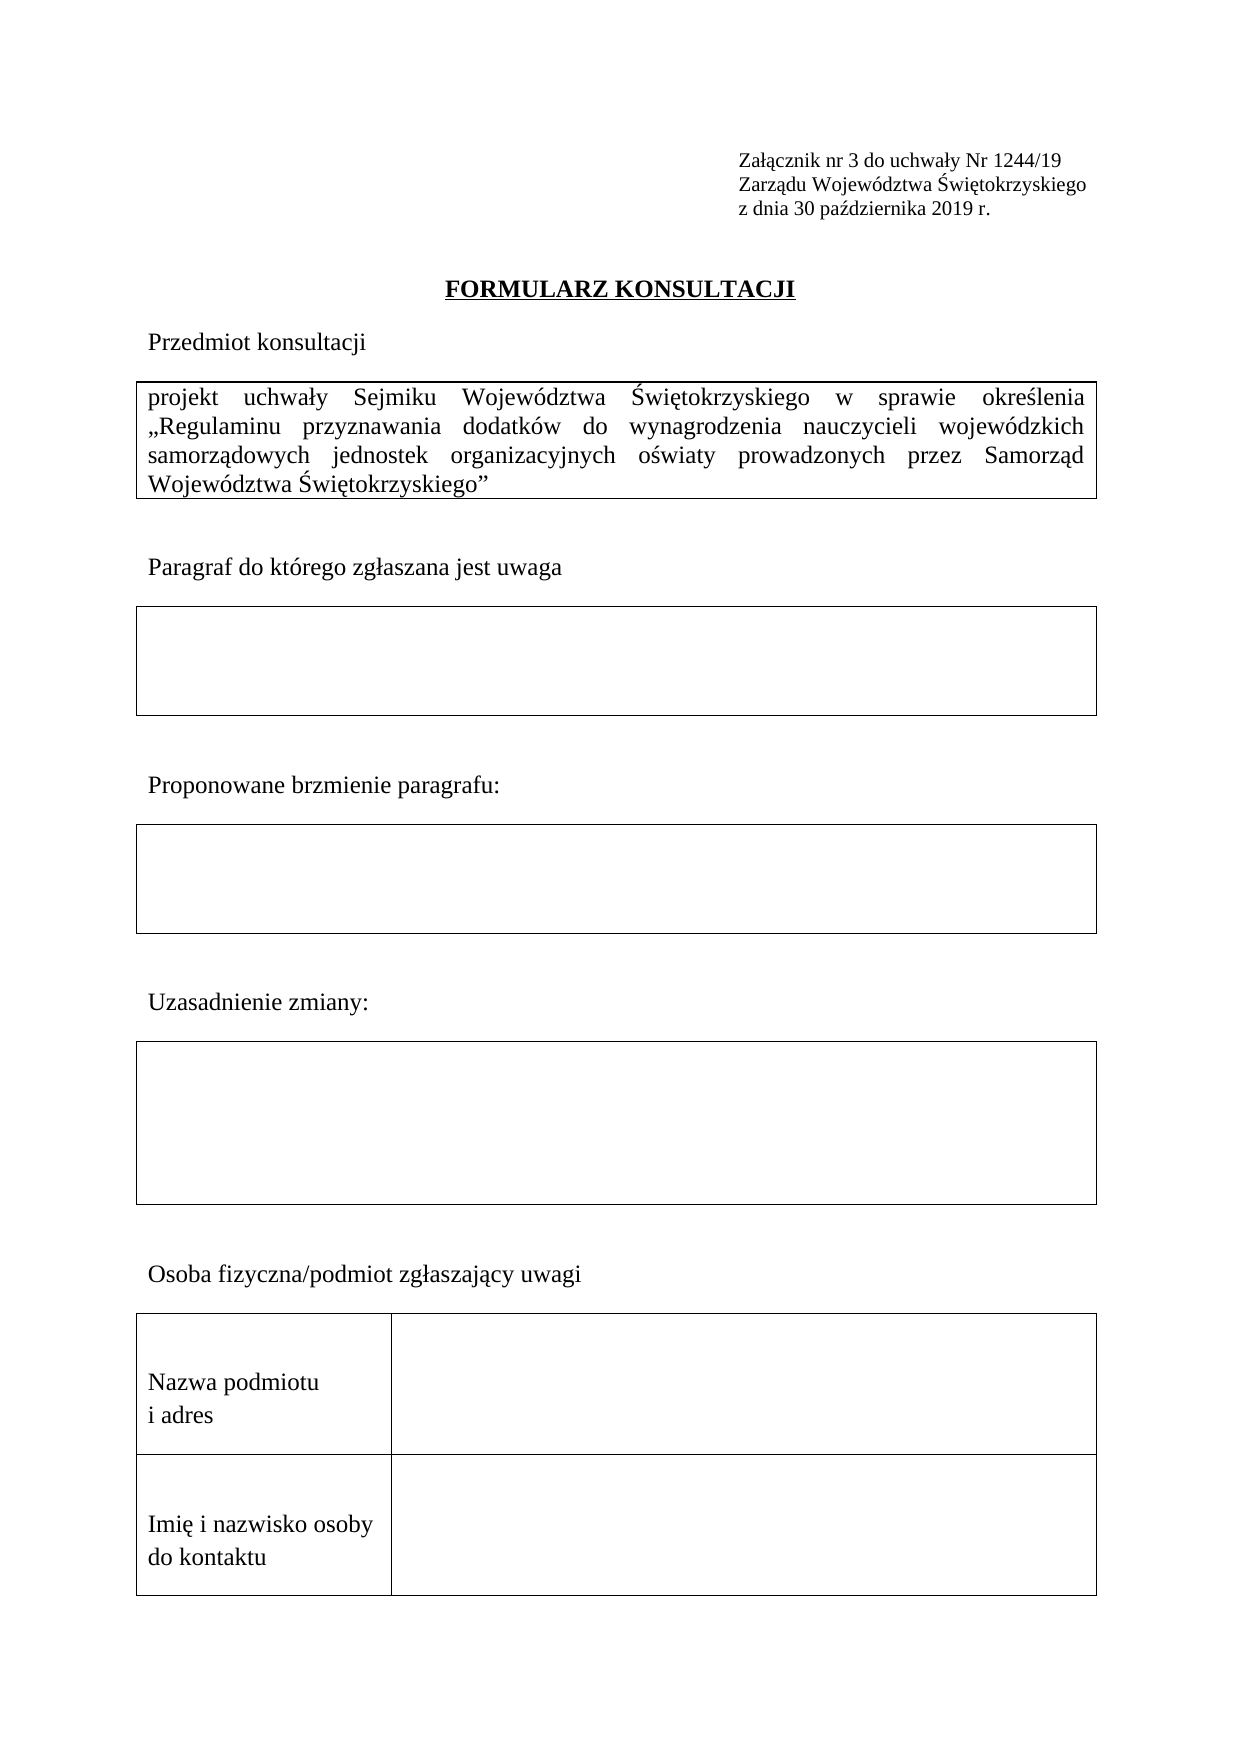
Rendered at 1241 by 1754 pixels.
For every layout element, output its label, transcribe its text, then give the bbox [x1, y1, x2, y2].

text FORMULARZ KONSULTACJI [148, 274, 1093, 302]
text Przedmiot konsultacji [148, 327, 1093, 356]
text z dnia 30 października 2019 r. [738, 196, 1093, 220]
text Paragraf do którego zgłaszana jest uwaga [148, 552, 1093, 581]
table_header projekt uchwały Sejmiku Województwa Świętokrzyskiego w sprawie określenia „Regulaminu przyznawania dodatków do wynagrodzenia nauczycieli wojewódzkich samorządowych jednostek organizacyjnych oświaty prowadzonych przez Samorząd Województwa Świętokrzyskiego” [137, 383, 1096, 497]
table_header [137, 1042, 1096, 1204]
table_cell Imię i nazwisko osoby do kontaktu [137, 1455, 391, 1595]
text Zarządu Województwa Świętokrzyskiego [738, 172, 1093, 196]
table_header [392, 1314, 1096, 1454]
text Załącznik nr 3 do uchwały Nr 1244/19 [738, 148, 1093, 172]
table_cell [392, 1455, 1096, 1595]
text Osoba fizyczna/podmiot zgłaszający uwagi [148, 1259, 1093, 1287]
text Proponowane brzmienie paragrafu: [148, 770, 1093, 798]
table_header Nazwa podmiotu i adres [137, 1314, 391, 1454]
text Uzasadnienie zmiany: [148, 987, 1093, 1016]
table_header [137, 607, 1096, 715]
table_header [137, 825, 1096, 932]
